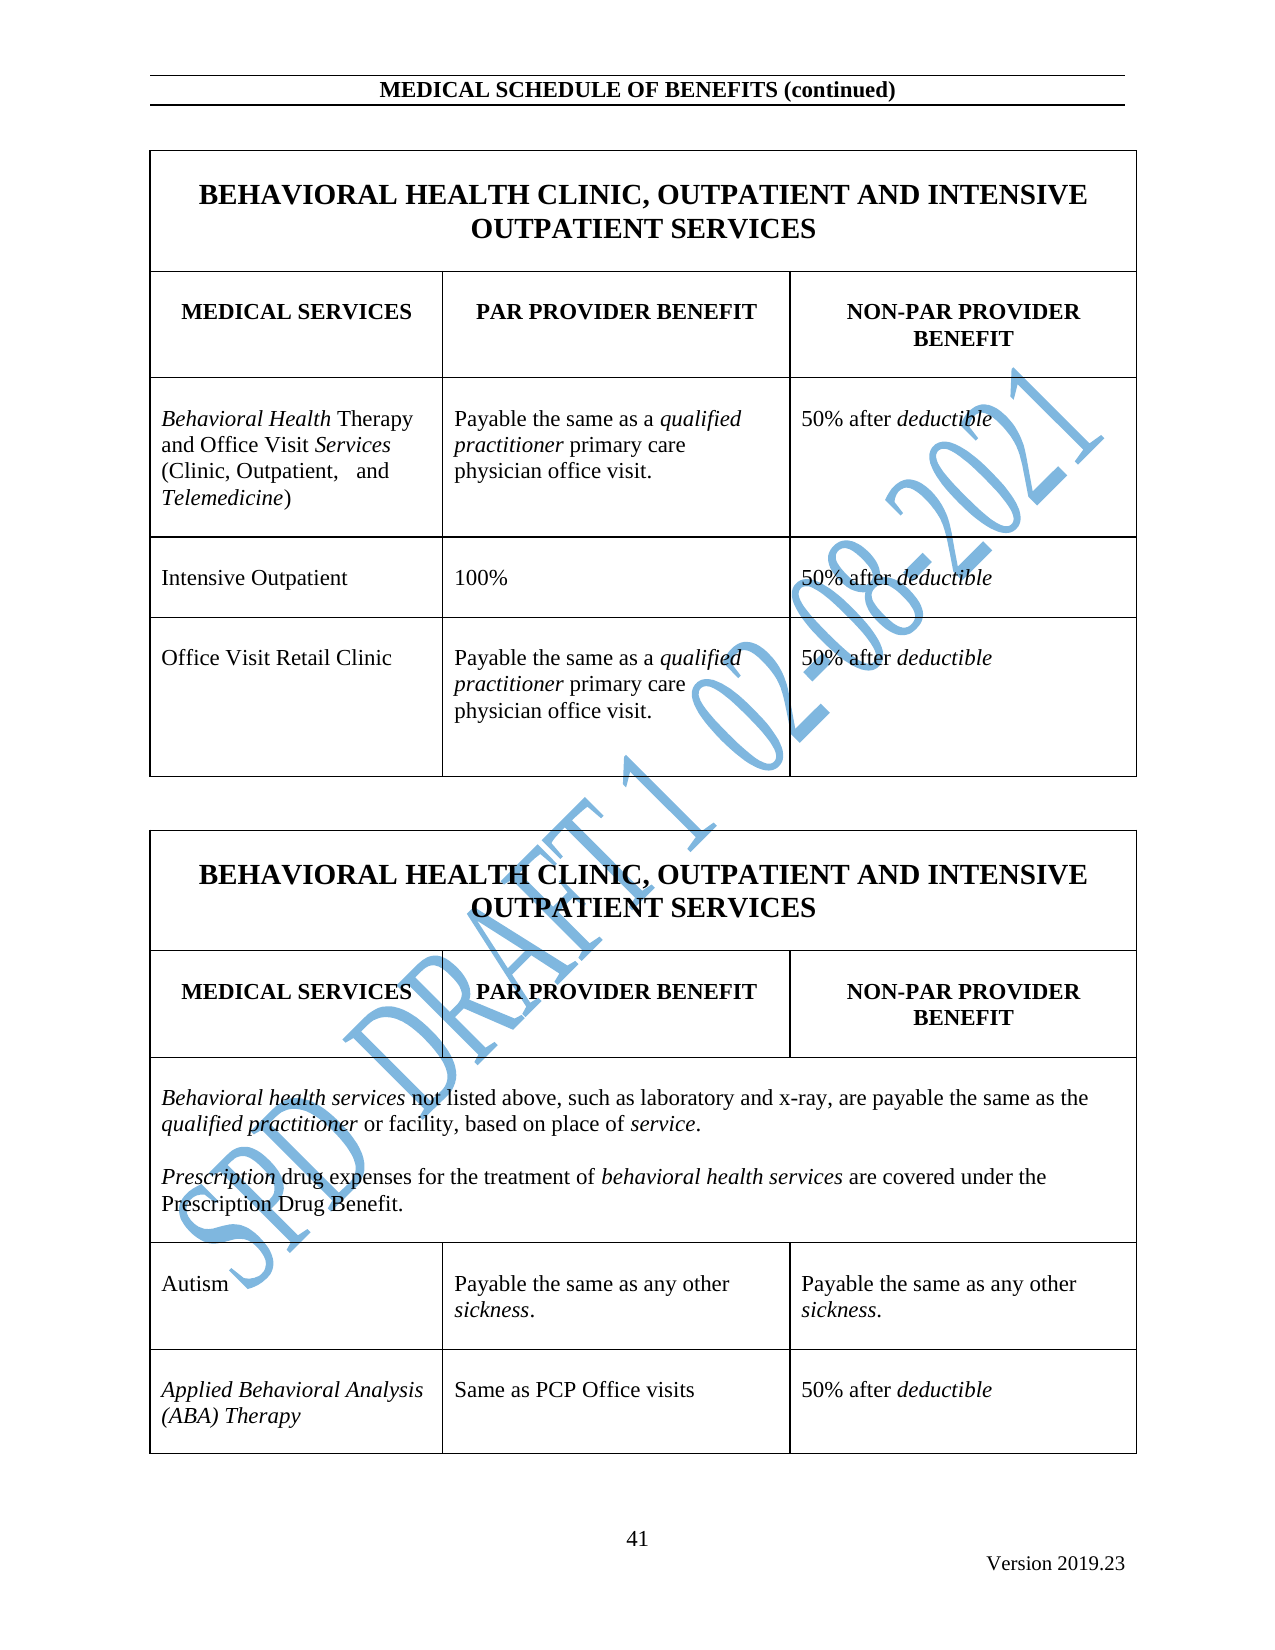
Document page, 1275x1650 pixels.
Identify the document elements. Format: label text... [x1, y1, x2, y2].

table_cell MEDICAL SERVICES [151, 951, 442, 1057]
table_cell Payable the same as a qualified practitioner primary care physician office visit. [443, 378, 789, 536]
table_cell MEDICAL SERVICES [151, 272, 442, 377]
table_cell Payable the same as any other sickness. [791, 1243, 1136, 1349]
table_cell Same as PCP Office visits [443, 1350, 789, 1453]
table_cell Office Visit Retail Clinic [151, 618, 442, 776]
table_cell NON-PAR PROVIDER BENEFIT [791, 951, 1136, 1057]
table_cell Behavioral health services not listed above, such as laboratory and x-ray, are payable the same as the qualified practitioner or facility, based on place of service. Prescription drug expenses for the treatment of behavioral health services are covered under the Prescription Drug Benefit. [151, 1058, 1136, 1242]
table_cell Behavioral Health Therapy and Office Visit Services (Clinic, Outpatient, and Telemedicine) [151, 378, 442, 536]
table_cell Autism [151, 1243, 442, 1349]
table_header BEHAVIORAL HEALTH CLINIC, OUTPATIENT AND INTENSIVE OUTPATIENT SERVICES [151, 831, 1136, 950]
table_cell 50% after deductible [791, 1350, 1136, 1453]
table_cell 50% after deductible [791, 378, 1136, 536]
table_cell 50% after deductible [791, 618, 1136, 776]
table_cell 50% after deductible [791, 538, 1136, 617]
table_cell Payable the same as a qualified practitioner primary care physician office visit. [443, 618, 789, 776]
table_cell PAR PROVIDER BENEFIT [443, 951, 789, 1057]
table_cell NON-PAR PROVIDER BENEFIT [791, 272, 1136, 377]
table_cell Intensive Outpatient [151, 538, 442, 617]
table_header BEHAVIORAL HEALTH CLINIC, OUTPATIENT AND INTENSIVE OUTPATIENT SERVICES [151, 151, 1136, 271]
table_cell PAR PROVIDER BENEFIT [443, 272, 789, 377]
table_cell Payable the same as any other sickness. [443, 1243, 789, 1349]
table_cell 100% [443, 538, 789, 617]
table_cell Applied Behavioral Analysis (ABA) Therapy [151, 1350, 442, 1453]
